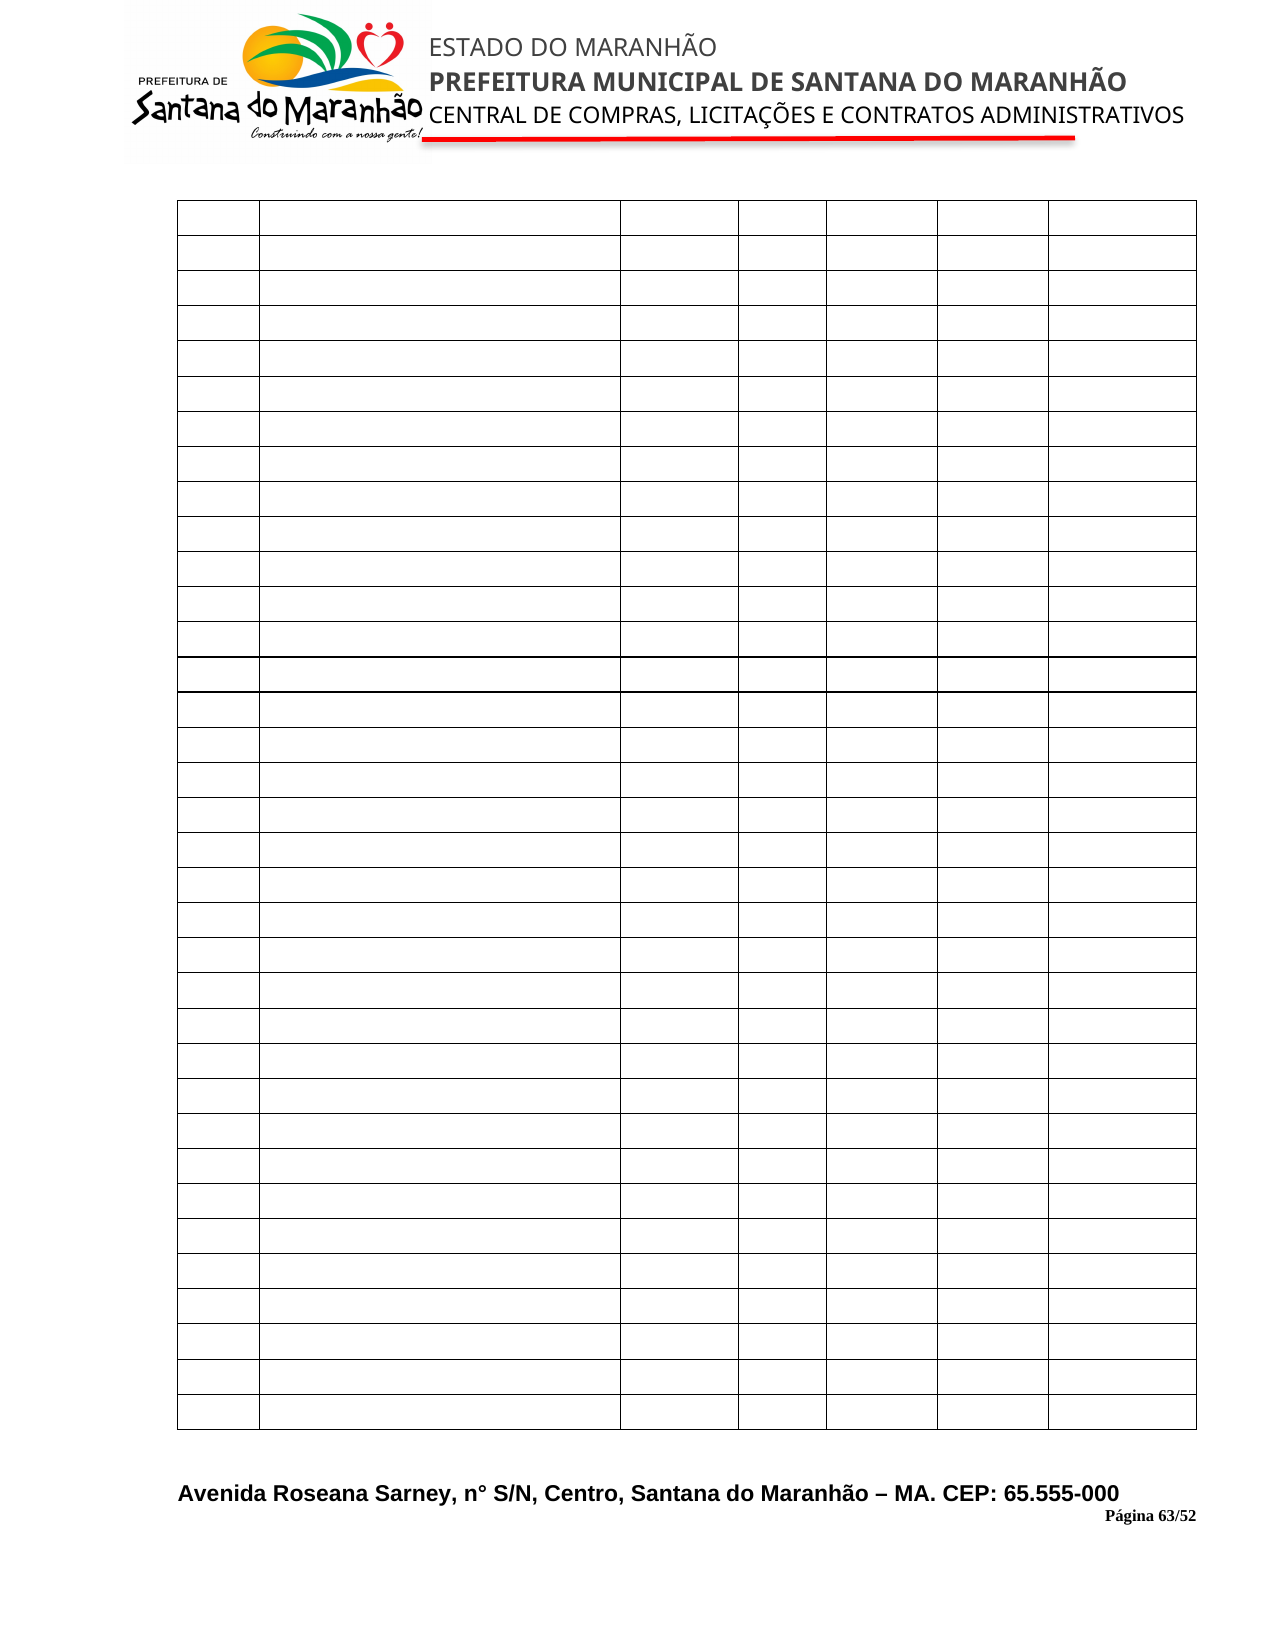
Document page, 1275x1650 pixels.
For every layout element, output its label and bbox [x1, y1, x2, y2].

table_cell [938, 1044, 1048, 1078]
table_cell [938, 763, 1048, 797]
table_cell [621, 341, 738, 376]
table_cell [938, 833, 1048, 867]
table_cell [827, 1219, 937, 1253]
table_cell [827, 658, 937, 691]
table_cell [938, 341, 1048, 376]
table_cell [739, 622, 826, 656]
table_cell [621, 938, 738, 972]
table_cell [827, 1009, 937, 1042]
table_cell [827, 447, 937, 481]
table_cell [260, 1219, 620, 1253]
table_cell [827, 938, 937, 972]
table_cell [739, 833, 826, 867]
table_cell [260, 1079, 620, 1113]
table_cell [621, 552, 738, 586]
table_cell [1049, 1114, 1196, 1148]
table_cell [178, 552, 259, 586]
table_cell [178, 306, 259, 340]
table_cell [621, 1149, 738, 1183]
table_cell [827, 517, 937, 551]
table_cell [827, 973, 937, 1007]
table_cell [621, 1289, 738, 1323]
table_cell [178, 763, 259, 797]
table_cell [938, 798, 1048, 832]
table_cell [938, 412, 1048, 446]
table_cell [827, 1360, 937, 1393]
table_cell [739, 1360, 826, 1393]
table_cell [938, 1324, 1048, 1358]
table_cell [938, 377, 1048, 411]
table_cell [739, 236, 826, 270]
table_cell [938, 306, 1048, 340]
table_cell [1049, 833, 1196, 867]
table_cell [1049, 201, 1196, 235]
table_cell [938, 1395, 1048, 1429]
table_cell [260, 552, 620, 586]
table_cell [827, 1395, 937, 1429]
table_cell [739, 903, 826, 937]
table_cell [827, 1289, 937, 1323]
table_cell [739, 271, 826, 305]
table_cell [178, 1395, 259, 1429]
table_cell [260, 306, 620, 340]
table_cell [260, 1114, 620, 1148]
table_cell [260, 868, 620, 902]
table_cell [938, 693, 1048, 727]
table_cell [938, 552, 1048, 586]
table_cell [739, 482, 826, 516]
table_cell [260, 938, 620, 972]
table_cell [621, 903, 738, 937]
table_cell [178, 622, 259, 656]
table_cell [1049, 1184, 1196, 1218]
table_cell [739, 1184, 826, 1218]
table_cell [1049, 587, 1196, 621]
table_cell [739, 201, 826, 235]
table_cell [260, 728, 620, 762]
table_cell [1049, 482, 1196, 516]
table_cell [621, 447, 738, 481]
table_cell [739, 1254, 826, 1288]
table_cell [178, 517, 259, 551]
table_cell [178, 1254, 259, 1288]
table_cell [1049, 1219, 1196, 1253]
table_cell [1049, 658, 1196, 691]
table_cell [827, 903, 937, 937]
table_cell [938, 201, 1048, 235]
table_cell [1049, 1395, 1196, 1429]
table_cell [739, 763, 826, 797]
table_cell [178, 693, 259, 727]
table_cell [739, 868, 826, 902]
table_cell [178, 412, 259, 446]
table_cell [178, 482, 259, 516]
table_cell [739, 341, 826, 376]
table_cell [739, 1009, 826, 1042]
table_cell [827, 1184, 937, 1218]
table_cell [178, 1219, 259, 1253]
table_cell [621, 868, 738, 902]
table_cell [178, 271, 259, 305]
table_cell [621, 1395, 738, 1429]
table_cell [938, 658, 1048, 691]
table_cell [178, 1289, 259, 1323]
table_cell [178, 938, 259, 972]
table_cell [260, 341, 620, 376]
table_cell [739, 1219, 826, 1253]
table_cell [260, 447, 620, 481]
table_cell [621, 622, 738, 656]
table_cell [178, 973, 259, 1007]
table_cell [178, 728, 259, 762]
table_cell [178, 903, 259, 937]
table_cell [1049, 377, 1196, 411]
table_cell [739, 1079, 826, 1113]
table_cell [938, 517, 1048, 551]
table_cell [178, 1044, 259, 1078]
table_cell [1049, 763, 1196, 797]
table_cell [827, 1149, 937, 1183]
table_cell [178, 868, 259, 902]
table_cell [739, 412, 826, 446]
table_cell [1049, 693, 1196, 727]
table_cell [827, 271, 937, 305]
table_cell [621, 973, 738, 1007]
table_cell [178, 798, 259, 832]
table_cell [827, 377, 937, 411]
table_cell [178, 377, 259, 411]
table_cell [739, 1289, 826, 1323]
table_cell [260, 517, 620, 551]
table_cell [260, 482, 620, 516]
table_cell [938, 1184, 1048, 1218]
table_cell [938, 1009, 1048, 1042]
table_cell [178, 833, 259, 867]
table_cell [739, 693, 826, 727]
table_cell [1049, 1149, 1196, 1183]
table_cell [621, 763, 738, 797]
table_cell [739, 306, 826, 340]
table_cell [178, 1184, 259, 1218]
picture [124, 0, 432, 164]
table_cell [1049, 306, 1196, 340]
table_cell [739, 517, 826, 551]
table_cell [178, 1079, 259, 1113]
table_cell [827, 1324, 937, 1358]
table_cell [178, 1324, 259, 1358]
table_cell [260, 658, 620, 691]
table_cell [260, 693, 620, 727]
table_cell [1049, 341, 1196, 376]
table_cell [938, 1360, 1048, 1393]
table_cell [827, 728, 937, 762]
table_cell [1049, 973, 1196, 1007]
table_cell [621, 587, 738, 621]
table_cell [739, 1044, 826, 1078]
table_cell [938, 1219, 1048, 1253]
table_cell [739, 658, 826, 691]
table_cell [621, 271, 738, 305]
table_cell [621, 798, 738, 832]
table_cell [827, 693, 937, 727]
table_cell [178, 1149, 259, 1183]
table_cell [938, 973, 1048, 1007]
table_cell [827, 622, 937, 656]
table_cell [938, 1289, 1048, 1323]
table_cell [827, 1254, 937, 1288]
table_cell [938, 938, 1048, 972]
table_cell [178, 658, 259, 691]
table_cell [938, 236, 1048, 270]
table_cell [1049, 1254, 1196, 1288]
table_cell [260, 622, 620, 656]
table_cell [260, 763, 620, 797]
table_cell [621, 728, 738, 762]
table_cell [827, 201, 937, 235]
table_cell [827, 412, 937, 446]
table_cell [1049, 447, 1196, 481]
table_cell [621, 1254, 738, 1288]
table_cell [938, 903, 1048, 937]
table_cell [739, 377, 826, 411]
table_cell [827, 341, 937, 376]
table_cell [1049, 728, 1196, 762]
table_cell [621, 236, 738, 270]
table_cell [178, 587, 259, 621]
table_cell [1049, 236, 1196, 270]
table_cell [178, 1009, 259, 1042]
table_cell [621, 693, 738, 727]
table_cell [621, 306, 738, 340]
table_cell [178, 236, 259, 270]
table_cell [260, 1044, 620, 1078]
table_cell [739, 587, 826, 621]
table_cell [827, 587, 937, 621]
table_cell [1049, 271, 1196, 305]
table_cell [1049, 938, 1196, 972]
table_cell [260, 903, 620, 937]
table_cell [739, 1395, 826, 1429]
table_cell [260, 271, 620, 305]
table_cell [260, 201, 620, 235]
table_cell [1049, 622, 1196, 656]
table_cell [621, 1219, 738, 1253]
table_cell [621, 482, 738, 516]
table_cell [621, 833, 738, 867]
table_cell [178, 201, 259, 235]
table_cell [1049, 1289, 1196, 1323]
table_cell [938, 1079, 1048, 1113]
table_cell [827, 798, 937, 832]
table_cell [827, 306, 937, 340]
table_cell [260, 973, 620, 1007]
table_cell [827, 868, 937, 902]
table_cell [827, 236, 937, 270]
table_cell [938, 587, 1048, 621]
table_cell [621, 1114, 738, 1148]
table_cell [1049, 798, 1196, 832]
table_cell [621, 517, 738, 551]
table_cell [621, 1009, 738, 1042]
table_cell [1049, 903, 1196, 937]
table_cell [260, 1289, 620, 1323]
table_cell [1049, 1044, 1196, 1078]
table_cell [1049, 552, 1196, 586]
table_cell [827, 1044, 937, 1078]
table_cell [1049, 1360, 1196, 1393]
table_cell [739, 1114, 826, 1148]
table_cell [621, 1324, 738, 1358]
table_cell [178, 341, 259, 376]
table_cell [938, 271, 1048, 305]
table_cell [260, 412, 620, 446]
table_cell [938, 622, 1048, 656]
table_cell [739, 798, 826, 832]
table_cell [938, 1114, 1048, 1148]
table_cell [260, 833, 620, 867]
table_cell [260, 1395, 620, 1429]
table_cell [827, 763, 937, 797]
table_cell [260, 1360, 620, 1393]
table_cell [1049, 868, 1196, 902]
table_cell [739, 728, 826, 762]
table_cell [827, 1114, 937, 1148]
table_cell [1049, 1324, 1196, 1358]
table_cell [260, 1324, 620, 1358]
table_cell [621, 1044, 738, 1078]
table_cell [938, 482, 1048, 516]
table_cell [827, 552, 937, 586]
table_cell [1049, 1009, 1196, 1042]
table_cell [739, 1324, 826, 1358]
table_cell [1049, 517, 1196, 551]
table_cell [739, 552, 826, 586]
table_cell [938, 728, 1048, 762]
table_cell [739, 938, 826, 972]
table_cell [621, 1360, 738, 1393]
table_cell [260, 587, 620, 621]
table_cell [938, 447, 1048, 481]
table_cell [260, 1149, 620, 1183]
table_cell [938, 1254, 1048, 1288]
table_cell [827, 482, 937, 516]
table_cell [739, 973, 826, 1007]
table_cell [739, 447, 826, 481]
table_cell [178, 1114, 259, 1148]
table_cell [938, 1149, 1048, 1183]
table_cell [621, 412, 738, 446]
table_cell [938, 868, 1048, 902]
table_cell [739, 1149, 826, 1183]
table_cell [1049, 412, 1196, 446]
table_cell [260, 377, 620, 411]
table_cell [260, 236, 620, 270]
table_cell [178, 1360, 259, 1393]
table_cell [178, 447, 259, 481]
table_cell [621, 1184, 738, 1218]
table_cell [827, 833, 937, 867]
table_cell [260, 1184, 620, 1218]
table_cell [621, 1079, 738, 1113]
table_cell [260, 1254, 620, 1288]
table_cell [621, 658, 738, 691]
table_cell [260, 1009, 620, 1042]
table_cell [621, 201, 738, 235]
table_cell [1049, 1079, 1196, 1113]
table_cell [260, 798, 620, 832]
table_cell [827, 1079, 937, 1113]
table_cell [621, 377, 738, 411]
